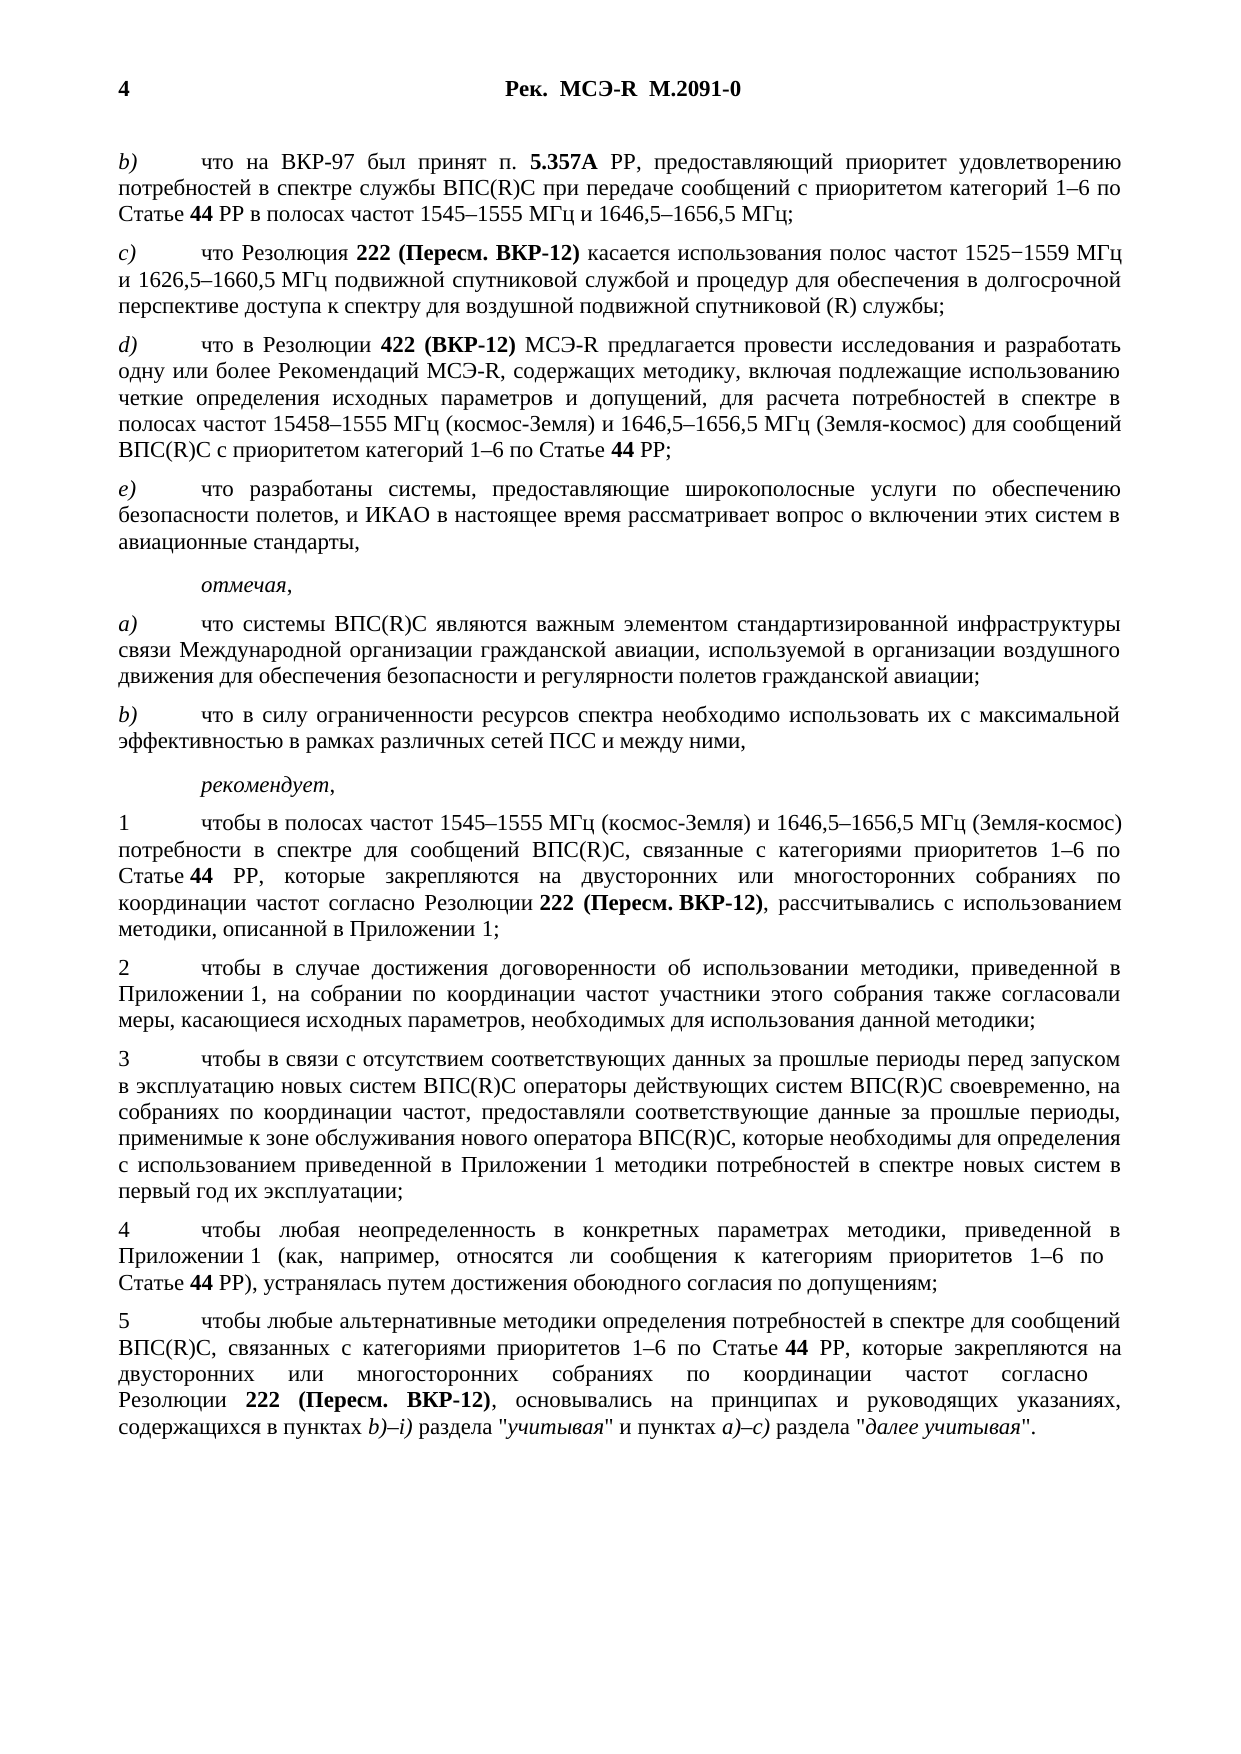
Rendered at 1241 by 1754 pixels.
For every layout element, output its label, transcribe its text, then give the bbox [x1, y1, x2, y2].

text 2 чтобы в случае достижения договоренности об использовании методики, приведенной в Приложении 1, на собрании по координации частот участники этого собрания также согласовали меры, касающиеся исходных параметров, необходимых для использования данной методики; [118, 954, 1122, 1033]
text a) что системы ВПС(R)С являются важным элементом стандартизированной инфраструктуры связи Международной организации гражданской авиации, используемой в организации воздушного движения для обеспечения безопасности и регулярности полетов гражданской авиации; [118, 610, 1122, 689]
text b) что на ВКР-97 был принят п. 5.357A РР, предоставляющий приоритет удовлетворению потребностей в спектре службы ВПС(R)С при передаче сообщений с приоритетом категорий 1–6 по Статье 44 РР в полосах частот 1545–1555 МГц и 1646,5–1656,5 МГц; [118, 148, 1122, 227]
text e) что разработаны системы, предоставляющие широкополосные услуги по обеспечению безопасности полетов, и ИКАО в настоящее время рассматривает вопрос о включении этих систем в авиационные стандарты, [118, 475, 1122, 554]
text 1 чтобы в полосах частот 1545–1555 МГц (космос-Земля) и 1646,5–1656,5 МГц (Земля-космос) потребности в спектре для сообщений ВПС(R)С, связанные с категориями приоритетов 1–6 по Статье 44 РР, которые закрепляются на двусторонних или многосторонних собраниях по координации частот согласно Резолюции 222 (Пересм. ВКР-12), рассчитывались с использованием методики, описанной в Приложении 1; [118, 809, 1122, 941]
text c) что Резолюция 222 (Пересм. ВКР-12) касается использования полос частот 1525−1559 МГц и 1626,5–1660,5 МГц подвижной спутниковой службой и процедур для обеспечения в долгосрочной перспективе доступа к спектру для воздушной подвижной спутниковой (R) службы; [118, 239, 1122, 318]
text 5 чтобы любые альтернативные методики определения потребностей в спектре для сообщений ВПС(R)С, связанных с категориями приоритетов 1–6 по Статье 44 РР, которые закрепляются на двусторонних или многосторонних собраниях по координации частот согласно Резолюции 222 (Пересм. ВКР-12), основывались на принципах и руководящих указаниях, содержащихся в пунктах b)–i) раздела "учитывая" и пунктах a)–c) раздела "далее учитывая". [118, 1307, 1122, 1439]
text отмечая, [201, 571, 1122, 597]
text 3 чтобы в связи с отсутствием соответствующих данных за прошлые периоды перед запуском в эксплуатацию новых систем ВПС(R)С операторы действующих систем ВПС(R)С своевременно, на собраниях по координации частот, предоставляли соответствующие данные за прошлые периоды, применимые к зоне обслуживания нового оператора ВПС(R)С, которые необходимы для определения с использованием приведенной в Приложении 1 методики потребностей в спектре новых систем в первый год их эксплуатации; [118, 1045, 1122, 1203]
text рекомендует, [201, 771, 1122, 797]
text b) что в силу ограниченности ресурсов спектра необходимо использовать их с максимальной эффективностью в рамках различных сетей ПСС и между ними, [118, 701, 1122, 754]
text 4 чтобы любая неопределенность в конкретных параметрах методики, приведенной в Приложении 1 (как, например, относятся ли сообщения к категориям приоритетов 1–6 по Статье 44 РР), устранялась путем достижения обоюдного согласия по допущениям; [118, 1216, 1122, 1295]
text d) что в Резолюции 422 (ВКР-12) МСЭ-R предлагается провести исследования и разработать одну или более Рекомендаций МСЭ-R, содержащих методику, включая подлежащие использованию четкие определения исходных параметров и допущений, для расчета потребностей в спектре в полосах частот 15458–1555 МГц (космос-Земля) и 1646,5–1656,5 МГц (Земля-космос) для сообщений ВПС(R)С с приоритетом категорий 1–6 по Статье 44 РР; [118, 331, 1122, 463]
